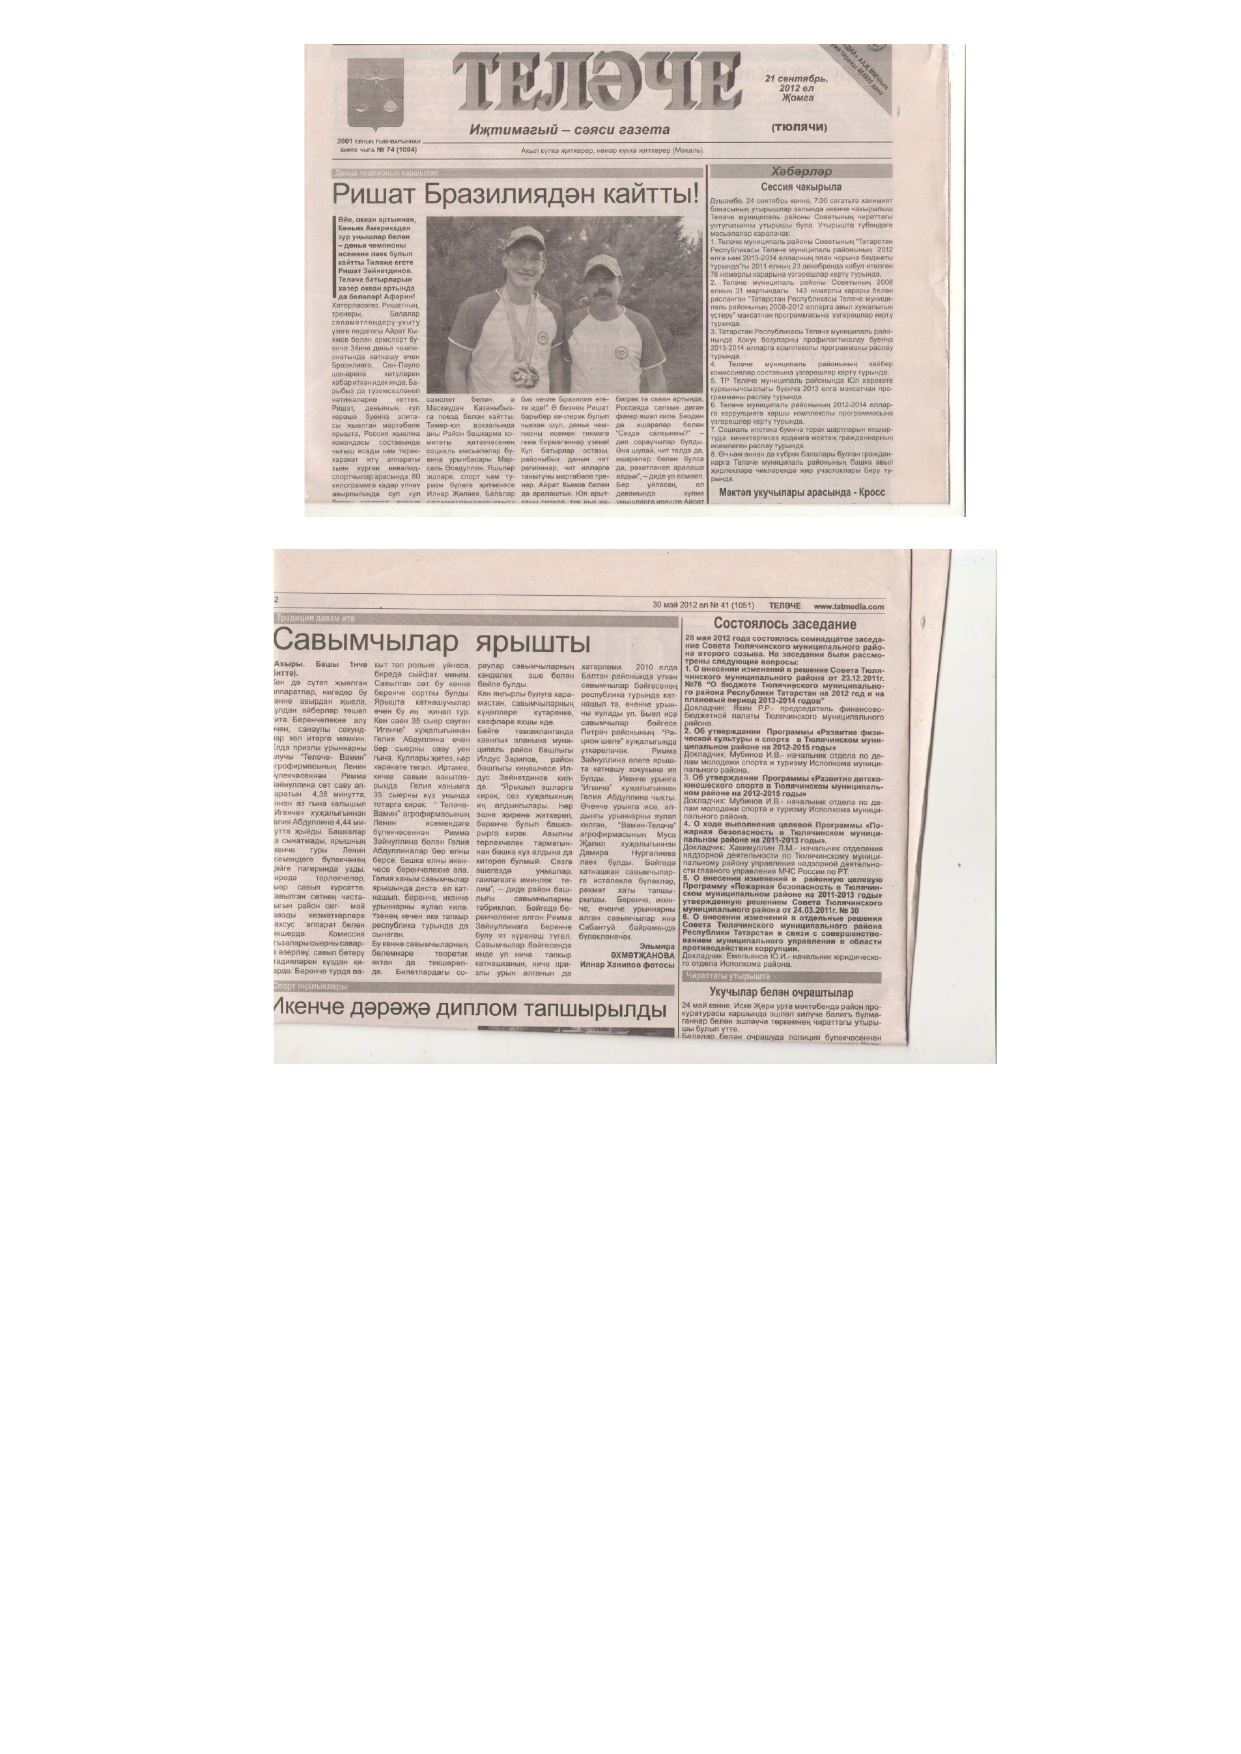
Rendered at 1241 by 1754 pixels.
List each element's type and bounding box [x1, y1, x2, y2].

picture [271, 549, 999, 1064]
picture [302, 44, 968, 517]
